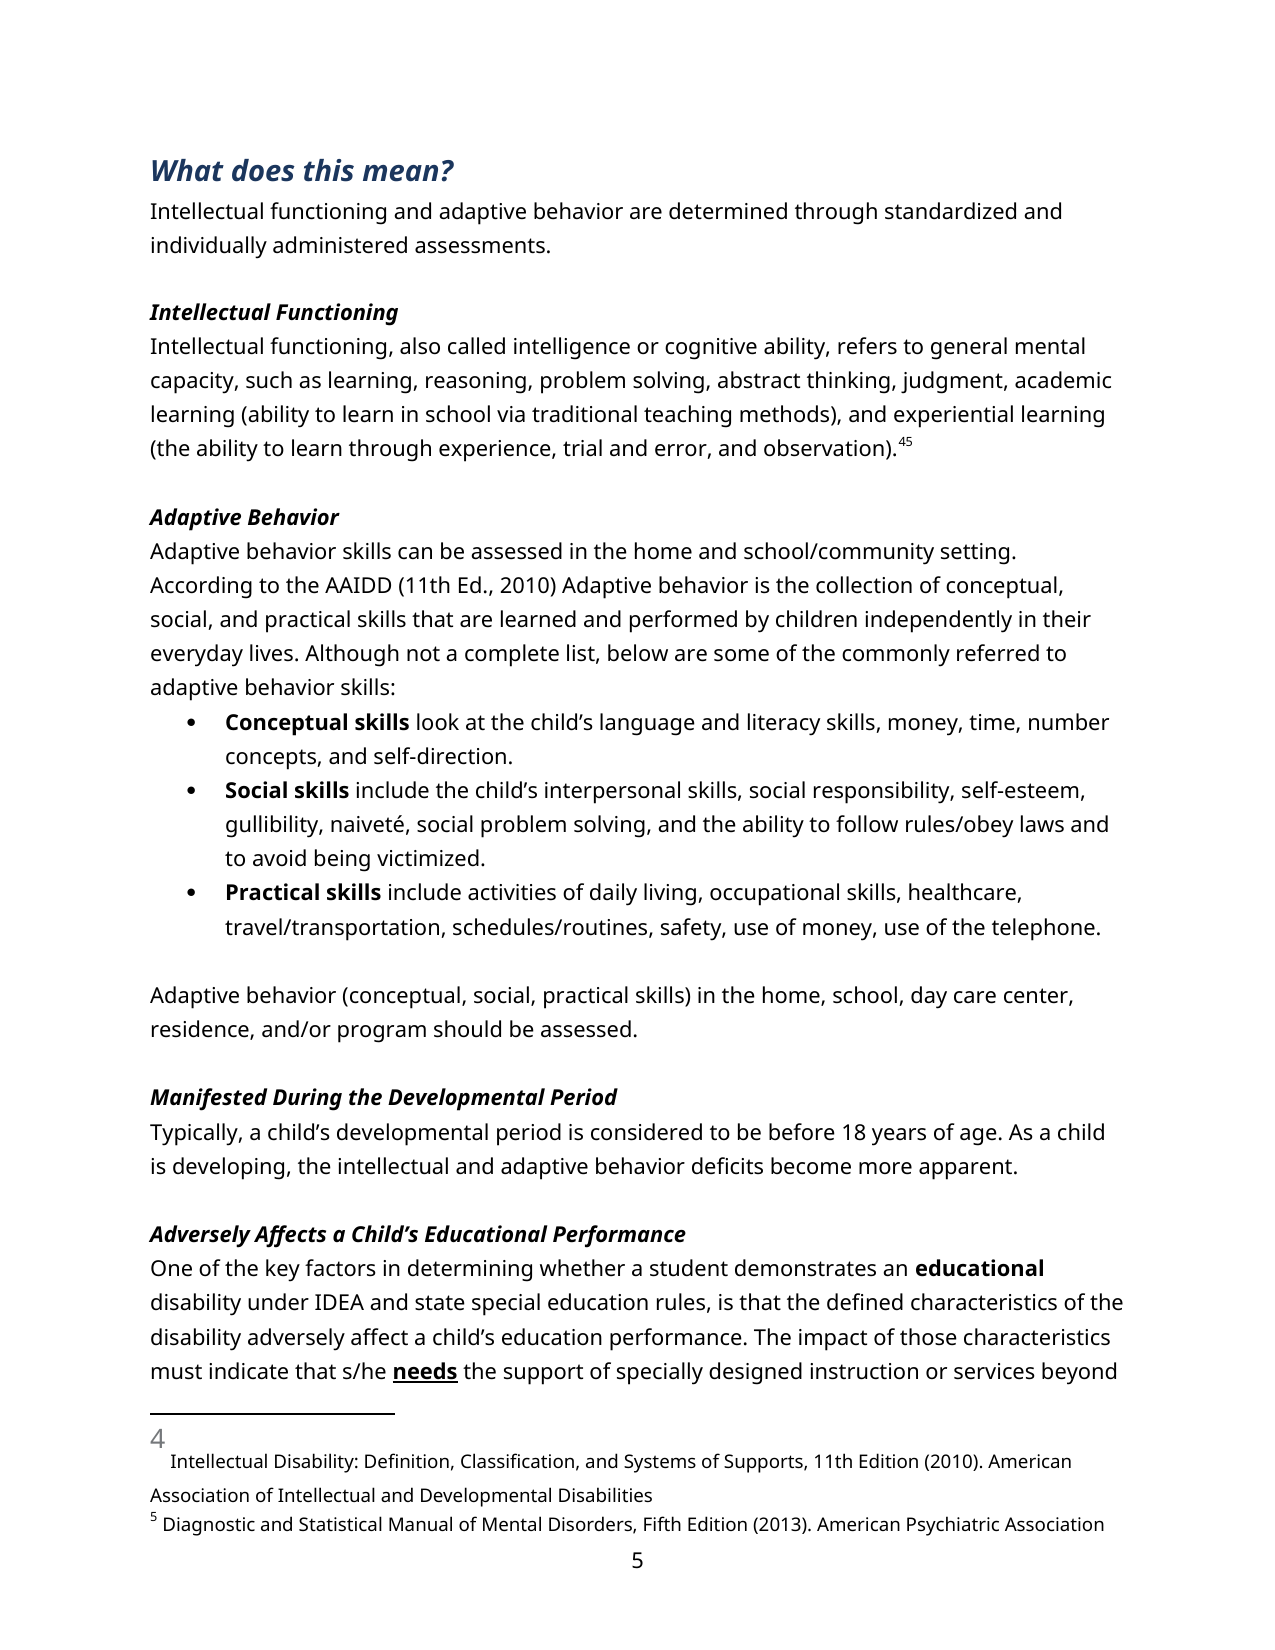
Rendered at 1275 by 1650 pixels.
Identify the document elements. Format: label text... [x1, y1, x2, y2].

text Manifested During the Developmental Period [150, 1082, 1125, 1112]
text Adversely Affects a Child’s Educational Performance [150, 1219, 1125, 1249]
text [150, 1253, 1125, 1386]
list Social skills include the child’s interpersonal skills, social responsibility, self-esteem, gullibility, naiveté, social problem solving, and the ability to follow rules/obey laws and to avoid being victimized. [187, 775, 1125, 873]
subtitle What does this mean? [150, 150, 1125, 190]
text Intellectual Functioning [150, 297, 1125, 326]
text Typically, a child’s developmental period is considered to be before 18 years of age. As a child is developing, the intellectual and adaptive behavior deficits become more apparent. [150, 1117, 1125, 1181]
text Adaptive behavior skills can be assessed in the home and school/community setting. According to the AAIDD (11th Ed., 2010) Adaptive behavior is the collection of conceptual, social, and practical skills that are learned and performed by children independently in their everyday lives. Although not a complete list, below are some of the commonly referred to adaptive behavior skills: [150, 536, 1125, 702]
text Adaptive behavior (conceptual, social, practical skills) in the home, school, day care center, residence, and/or program should be assessed. [150, 980, 1125, 1044]
list Practical skills include activities of daily living, occupational skills, healthcare, travel/transportation, schedules/routines, safety, use of money, use of the telephone. [187, 877, 1125, 941]
list Conceptual skills look at the child’s language and literacy skills, money, time, number concepts, and self-direction. [187, 707, 1125, 771]
text Intellectual functioning and adaptive behavior are determined through standardized and individually administered assessments. [150, 196, 1125, 259]
text Intellectual functioning, also called intelligence or cognitive ability, refers to general mental capacity, such as learning, reasoning, problem solving, abstract thinking, judgment, academic learning (ability to learn in school via traditional teaching methods), and experiential learning (the ability to learn through experience, trial and error, and observation). [150, 331, 1125, 463]
text Adaptive Behavior [150, 502, 1125, 531]
